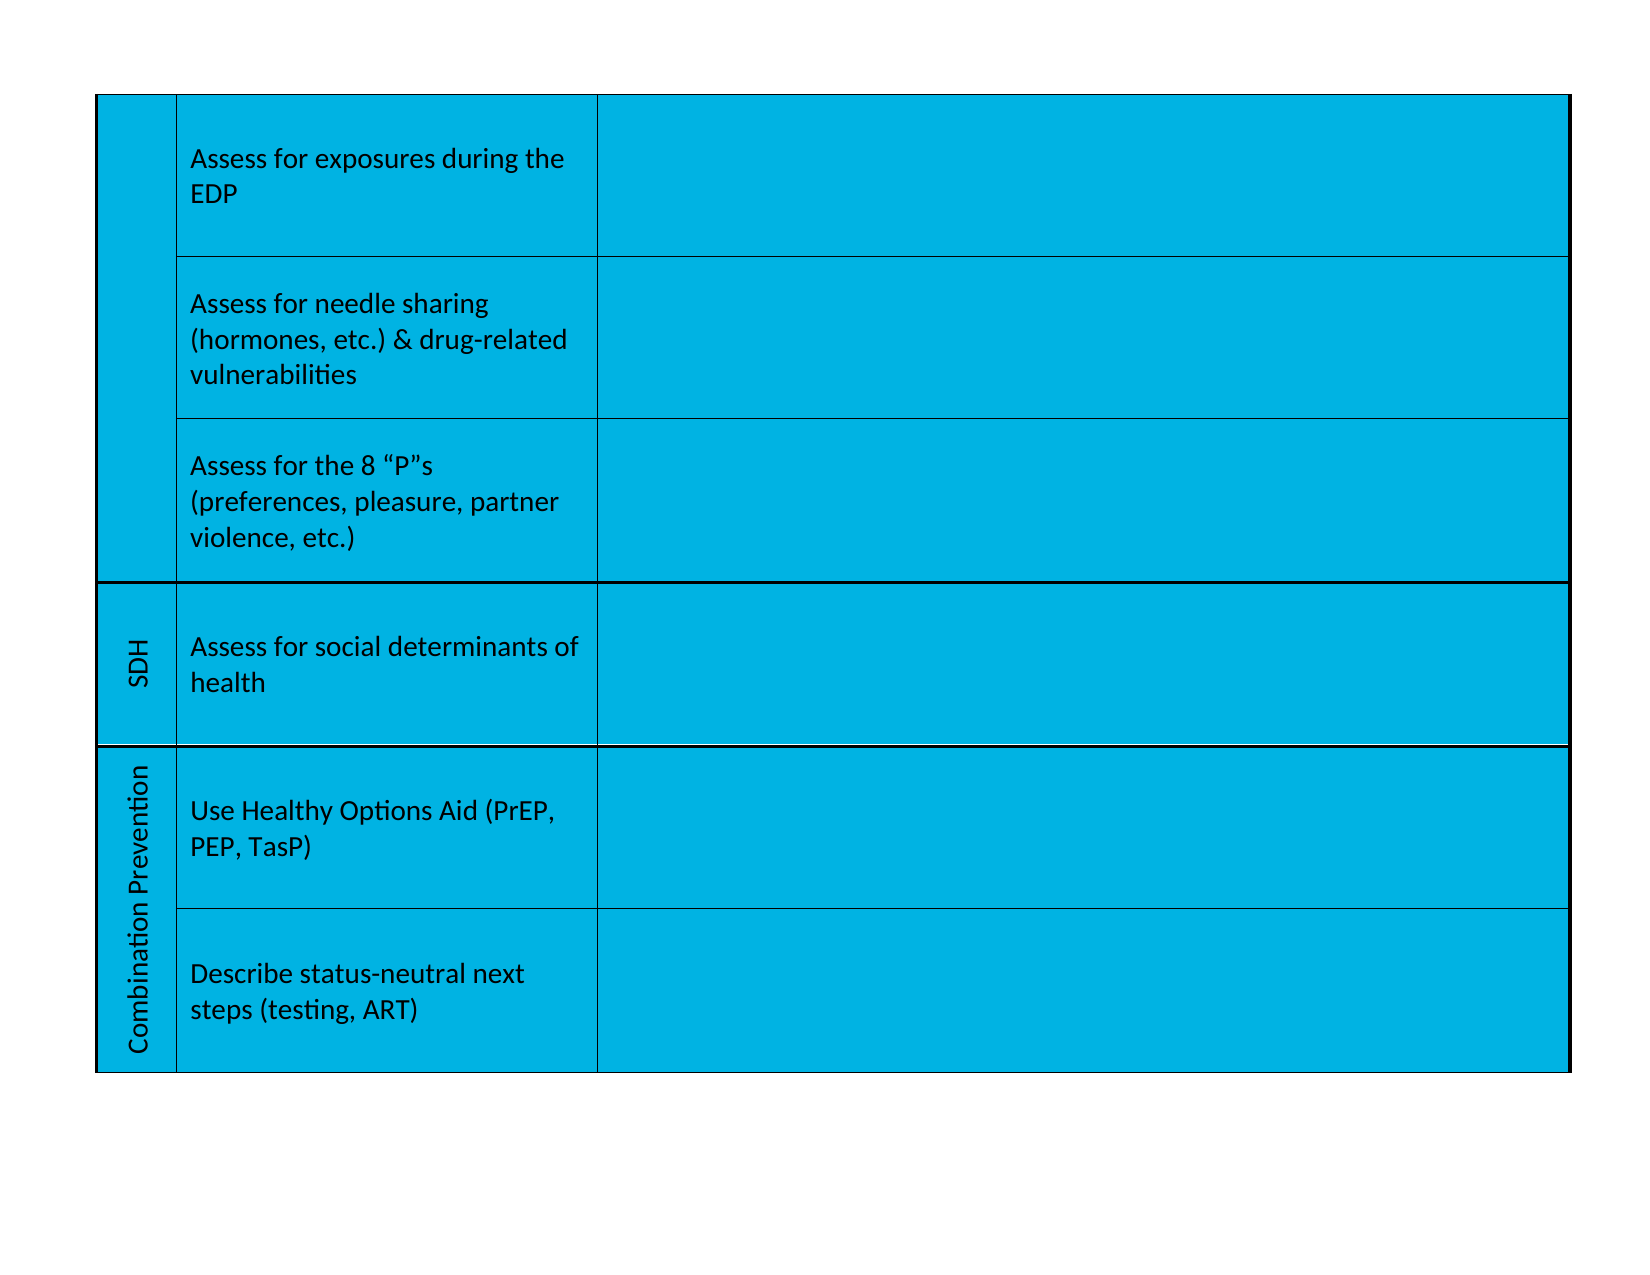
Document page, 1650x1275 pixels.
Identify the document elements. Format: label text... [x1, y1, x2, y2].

table_header [598, 95, 1568, 256]
table_cell Combination Prevention [98, 748, 176, 1072]
table_cell [598, 748, 1568, 908]
table_header [98, 95, 176, 581]
table_cell SDH [98, 584, 176, 744]
table_cell Use Healthy Options Aid (PrEP, PEP, TasP) [177, 748, 597, 908]
table_cell Describe status-neutral next steps (testing, ART) [177, 909, 597, 1072]
table_cell [598, 419, 1568, 581]
table_cell Assess for social determinants of health [177, 584, 597, 744]
table_cell Assess for needle sharing (hormones, etc.) & drug-related vulnerabilities [177, 257, 597, 418]
table_cell [598, 584, 1568, 744]
table_cell [598, 257, 1568, 418]
table_cell [598, 909, 1568, 1072]
table_header Assess for exposures during the EDP [177, 95, 597, 256]
table_cell Assess for the 8 “P”s (preferences, pleasure, partner violence, etc.) [177, 419, 597, 581]
